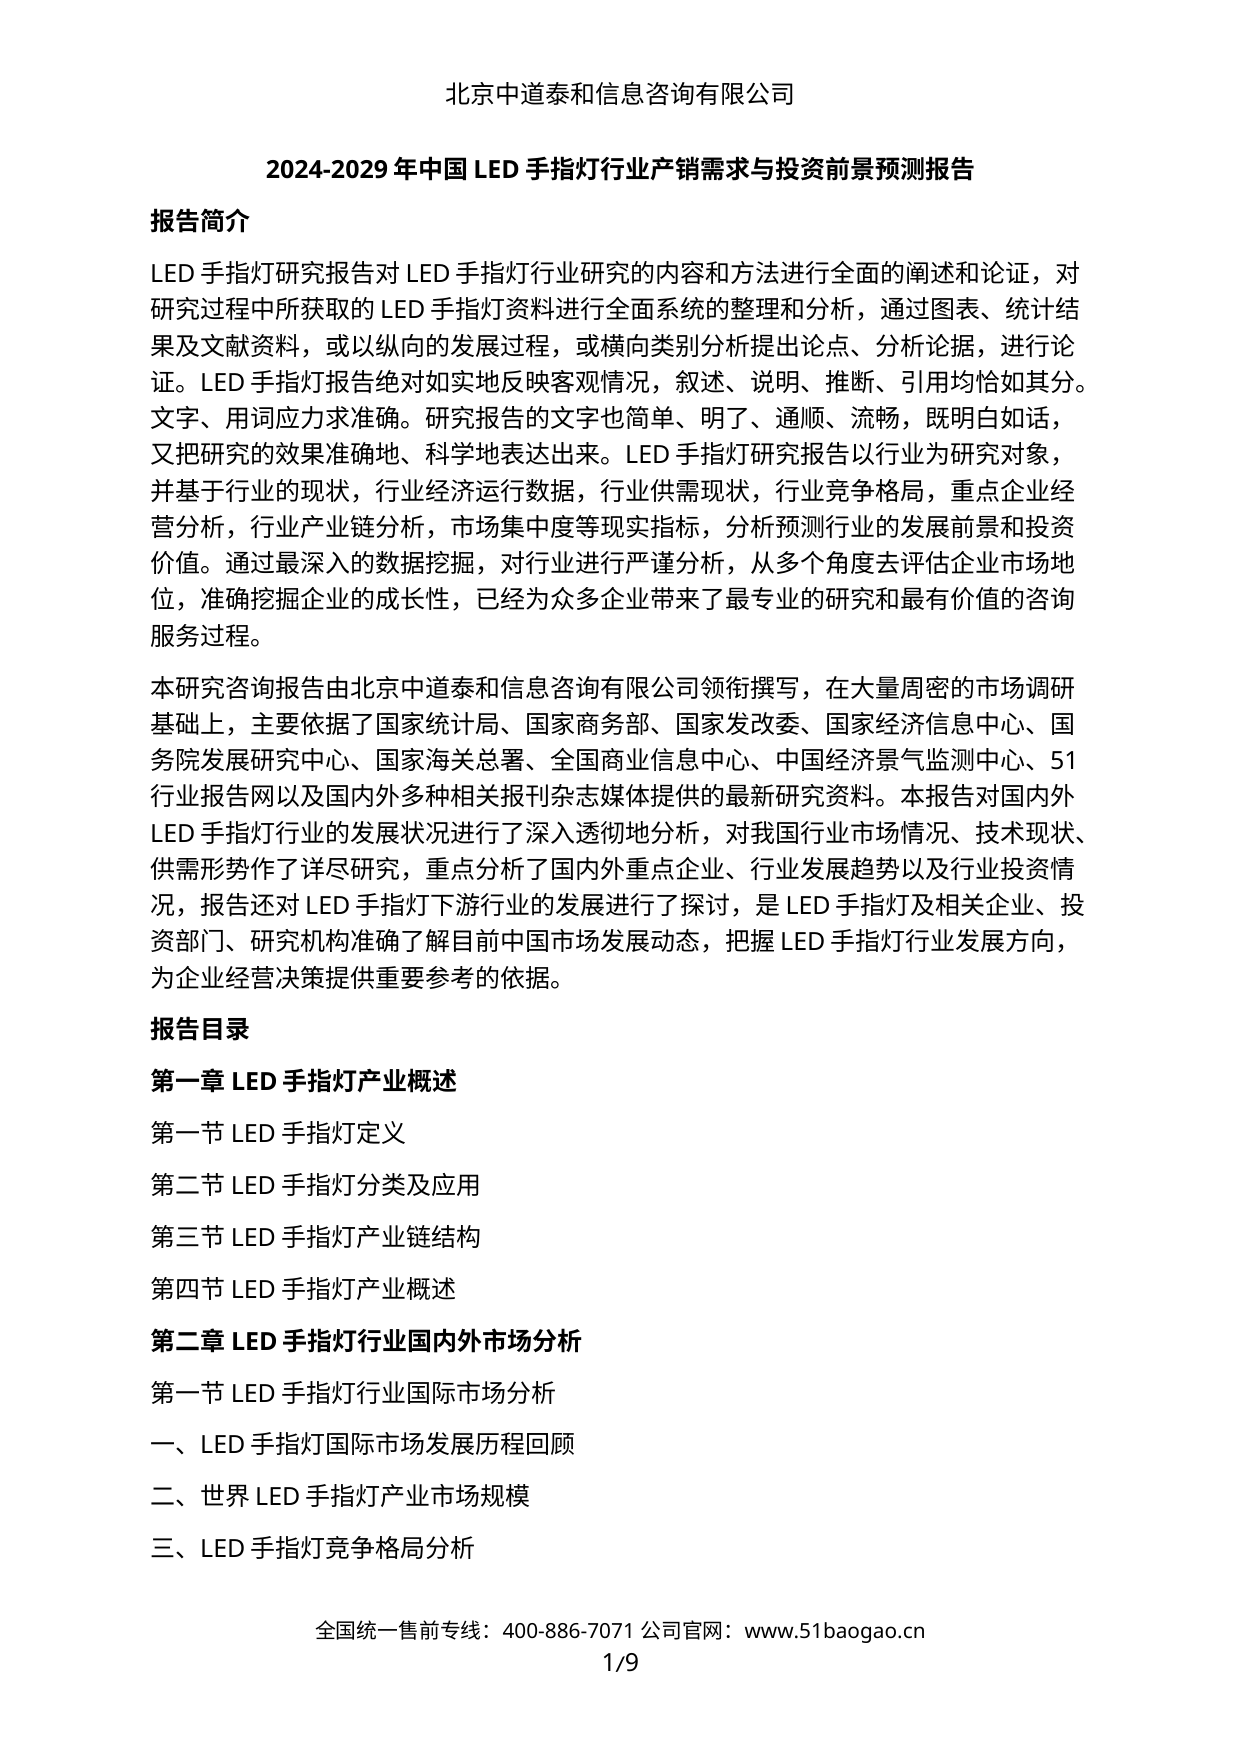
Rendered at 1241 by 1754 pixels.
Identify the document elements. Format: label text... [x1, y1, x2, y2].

text 第三节 LED手指灯产业链结构 [150, 1217, 1090, 1254]
text 本研究咨询报告由北京中道泰和信息咨询有限公司领衔撰写，在大量周密的市场调研基础上，主要依据了国家统计局、国家商务部、国家发改委、国家经济信息中心、国务院发展研究中心、国家海关总署、全国商业信息中心、中国经济景气监测中心、51行业报告网以及国内外多种相关报刊杂志媒体提供的最新研究资料。本报告对国内外LED手指灯行业的发展状况进行了深入透彻地分析，对我国行业市场情况、技术现状、供需形势作了详尽研究，重点分析了国内外重点企业、行业发展趋势以及行业投资情况，报告还对LED手指灯下游行业的发展进行了探讨，是LED手指灯及相关企业、投资部门、研究机构准确了解目前中国市场发展动态，把握LED手指灯行业发展方向，为企业经营决策提供重要参考的依据。 [150, 668, 1090, 994]
text 报告目录 [150, 1010, 1090, 1046]
text LED手指灯研究报告对LED手指灯行业研究的内容和方法进行全面的阐述和论证，对研究过程中所获取的LED手指灯资料进行全面系统的整理和分析，通过图表、统计结果及文献资料，或以纵向的发展过程，或横向类别分析提出论点、分析论据，进行论证。LED手指灯报告绝对如实地反映客观情况，叙述、说明、推断、引用均恰如其分。文字、用词应力求准确。研究报告的文字也简单、明了、通顺、流畅，既明白如话，又把研究的效果准确地、科学地表达出来。LED手指灯研究报告以行业为研究对象，并基于行业的现状，行业经济运行数据，行业供需现状，行业竞争格局，重点企业经营分析，行业产业链分析，市场集中度等现实指标，分析预测行业的发展前景和投资价值。通过最深入的数据挖掘，对行业进行严谨分析，从多个角度去评估企业市场地位，准确挖掘企业的成长性，已经为众多企业带来了最专业的研究和最有价值的咨询服务过程。 [150, 254, 1090, 652]
text 第二章 LED手指灯行业国内外市场分析 [150, 1321, 1090, 1357]
text 报告简介 [150, 202, 1090, 238]
text 第二节 LED手指灯分类及应用 [150, 1166, 1090, 1202]
text 第一节 LED手指灯行业国际市场分析 [150, 1373, 1090, 1409]
text 第四节 LED手指灯产业概述 [150, 1269, 1090, 1306]
text 一、LED手指灯国际市场发展历程回顾 [150, 1425, 1090, 1461]
text 2024-2029年中国LED手指灯行业产销需求与投资前景预测报告 [150, 150, 1090, 186]
text 第一章 LED手指灯产业概述 [150, 1062, 1090, 1098]
text 第一节 LED手指灯定义 [150, 1114, 1090, 1150]
text 二、世界LED手指灯产业市场规模 [150, 1477, 1090, 1513]
text 三、LED手指灯竞争格局分析 [150, 1529, 1090, 1565]
